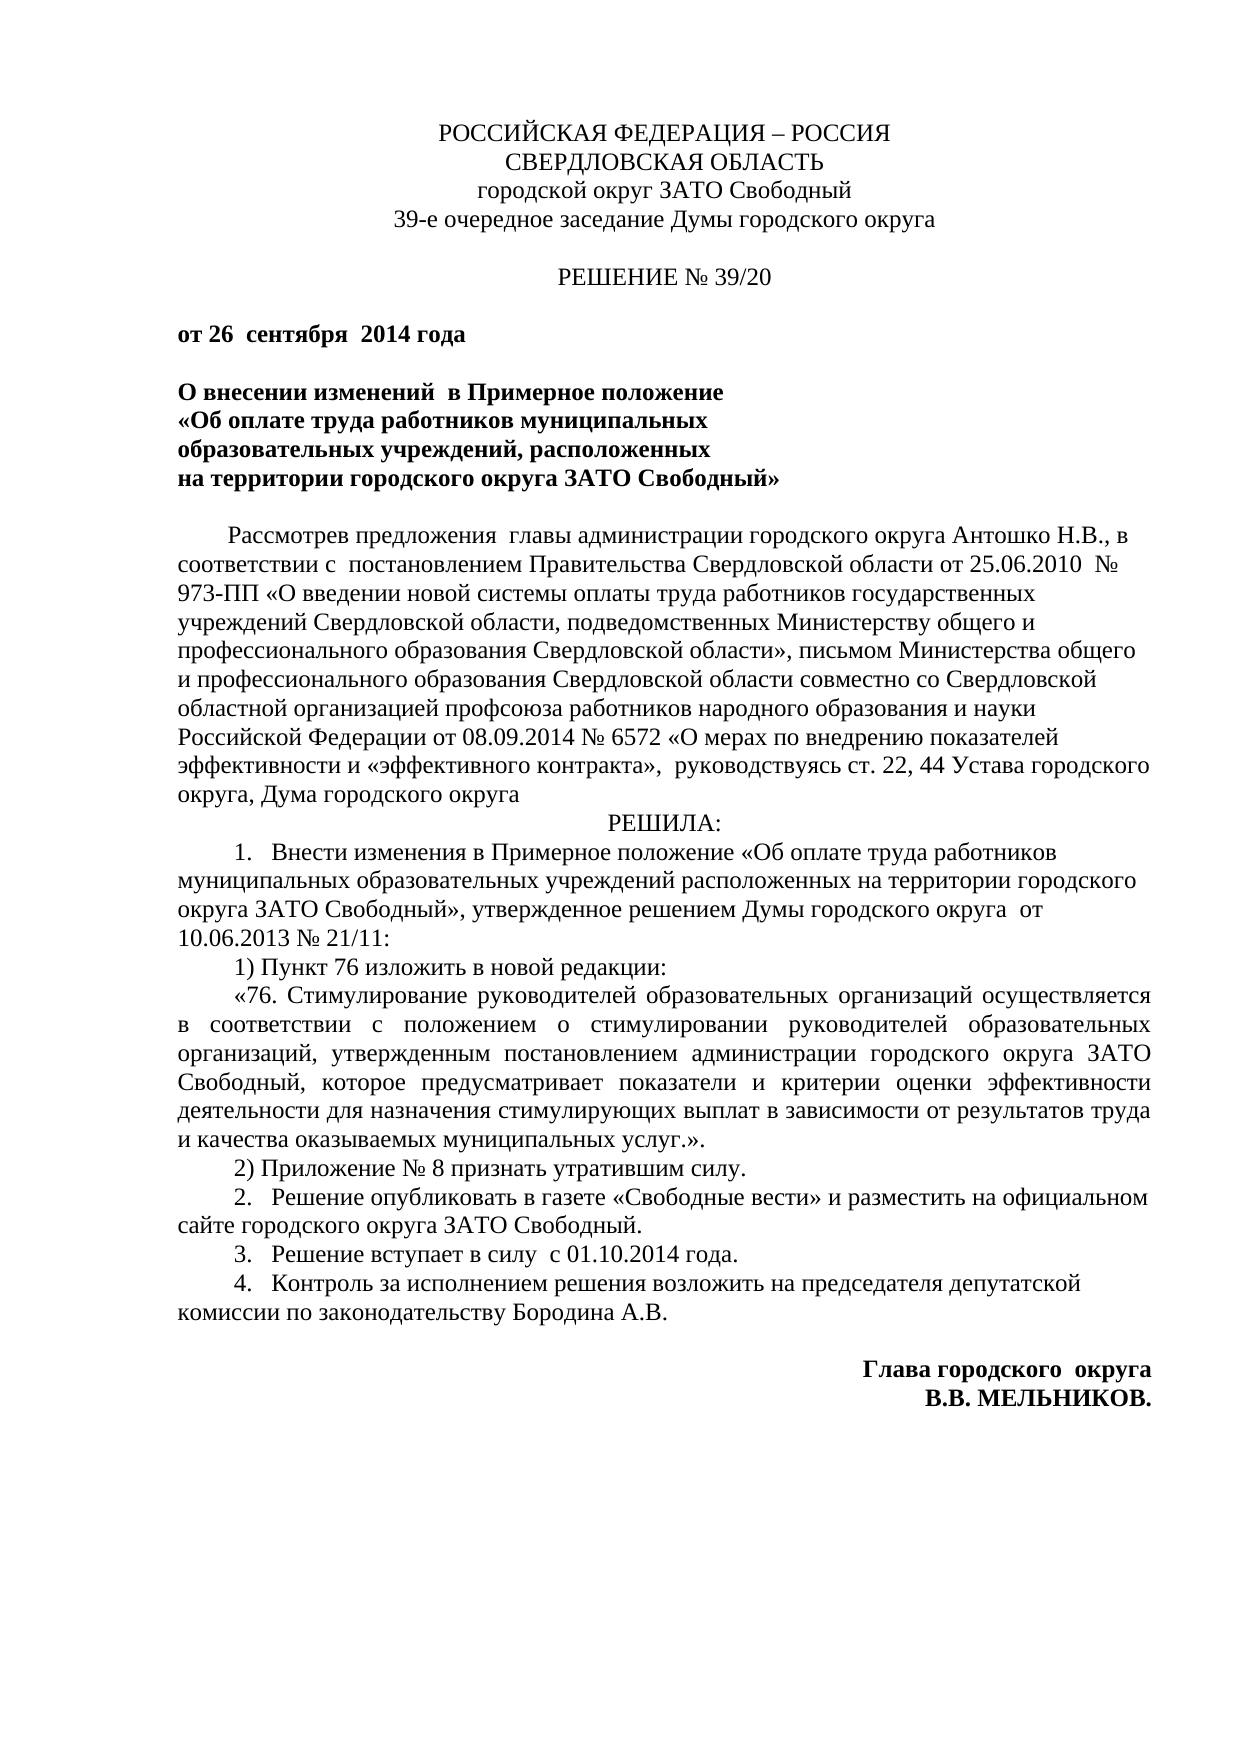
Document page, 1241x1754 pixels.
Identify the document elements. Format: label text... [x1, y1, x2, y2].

text образовательных учреждений, расположенных [177, 434, 1152, 463]
text 39-е очередное заседание Думы городского округа [177, 204, 1152, 233]
text 1) Пункт 76 изложить в новой редакции: [177, 952, 1152, 981]
text РЕШИЛА: [177, 808, 1152, 837]
text «76. Стимулирование руководителей образовательных организаций осуществляется в соответствии с положением о стимулировании руководителей образовательных организаций, утвержденным постановлением администрации городского округа ЗАТО Свободный, которое предусматривает показатели и критерии оценки эффективности деятельности для назначения стимулирующих выплат в зависимости от результатов труда и качества оказываемых муниципальных услуг.». [177, 981, 1152, 1153]
text 3. Решение вступает в силу с 01.10.2014 года. [177, 1239, 1152, 1268]
text СВЕРДЛОВСКАЯ ОБЛАСТЬ [177, 147, 1152, 176]
text Рассмотрев предложения главы администрации городского округа Антошко Н.В., в соответствии с постановлением Правительства Свердловской области от 25.06.2010 № 973-ПП «О введении новой системы оплаты труда работников государственных учреждений Свердловской области, подведомственных Министерству общего и профессионального образования Свердловской области», письмом Министерства общего и профессионального образования Свердловской области совместно со Свердловской областной организацией профсоюза работников народного образования и науки Российской Федерации от 08.09.2014 № 6572 «О мерах по внедрению показателей эффективности и «эффективного контракта», руководствуясь ст. 22, 44 Устава городского округа, Дума городского округа [177, 521, 1152, 808]
text 2) Приложение № 8 признать утратившим силу. [177, 1153, 1152, 1182]
subtitle РОССИЙСКАЯ ФЕДЕРАЦИЯ – РОССИЯ [177, 118, 1152, 147]
text Глава городского округа [177, 1354, 1152, 1383]
text 2. Решение опубликовать в газете «Свободные вести» и разместить на официальном сайте городского округа ЗАТО Свободный. [177, 1182, 1152, 1239]
text О внесении изменений в Примерное положение [177, 377, 1152, 406]
text от 26 сентября 2014 года [177, 319, 1152, 348]
text на территории городского округа ЗАТО Свободный» [177, 463, 1152, 492]
text 4. Контроль за исполнением решения возложить на председателя депутатской комиссии по законодательству Бородина А.В. [177, 1268, 1152, 1326]
text 1. Внести изменения в Примерное положение «Об оплате труда работников муниципальных образовательных учреждений расположенных на территории городского округа ЗАТО Свободный», утвержденное решением Думы городского округа от 10.06.2013 № 21/11: [177, 837, 1152, 952]
text В.В. МЕЛЬНИКОВ. [177, 1383, 1152, 1412]
text «Об оплате труда работников муниципальных [177, 406, 1152, 434]
text городской округ ЗАТО Свободный [177, 176, 1152, 204]
text РЕШЕНИЕ № 39/20 [177, 262, 1152, 291]
